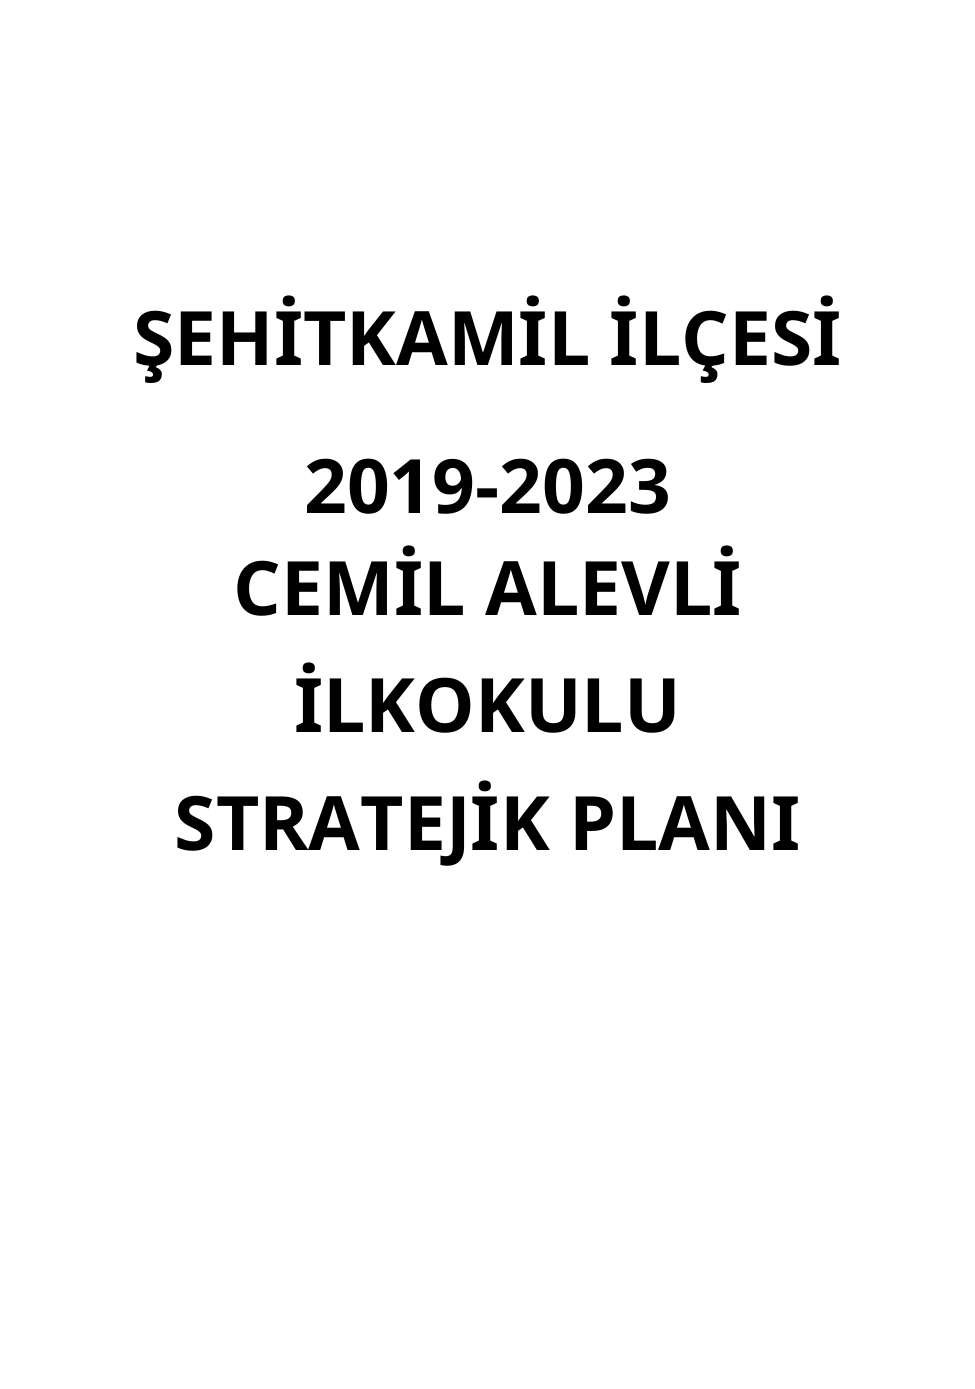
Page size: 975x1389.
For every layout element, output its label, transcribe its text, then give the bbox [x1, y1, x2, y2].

text CEMİL ALEVLİ İLKOKULU STRATEJİK PLANI [118, 535, 857, 872]
title 2019-2023 [118, 433, 857, 535]
title ŞEHİTKAMİL İLÇESİ [118, 285, 857, 387]
